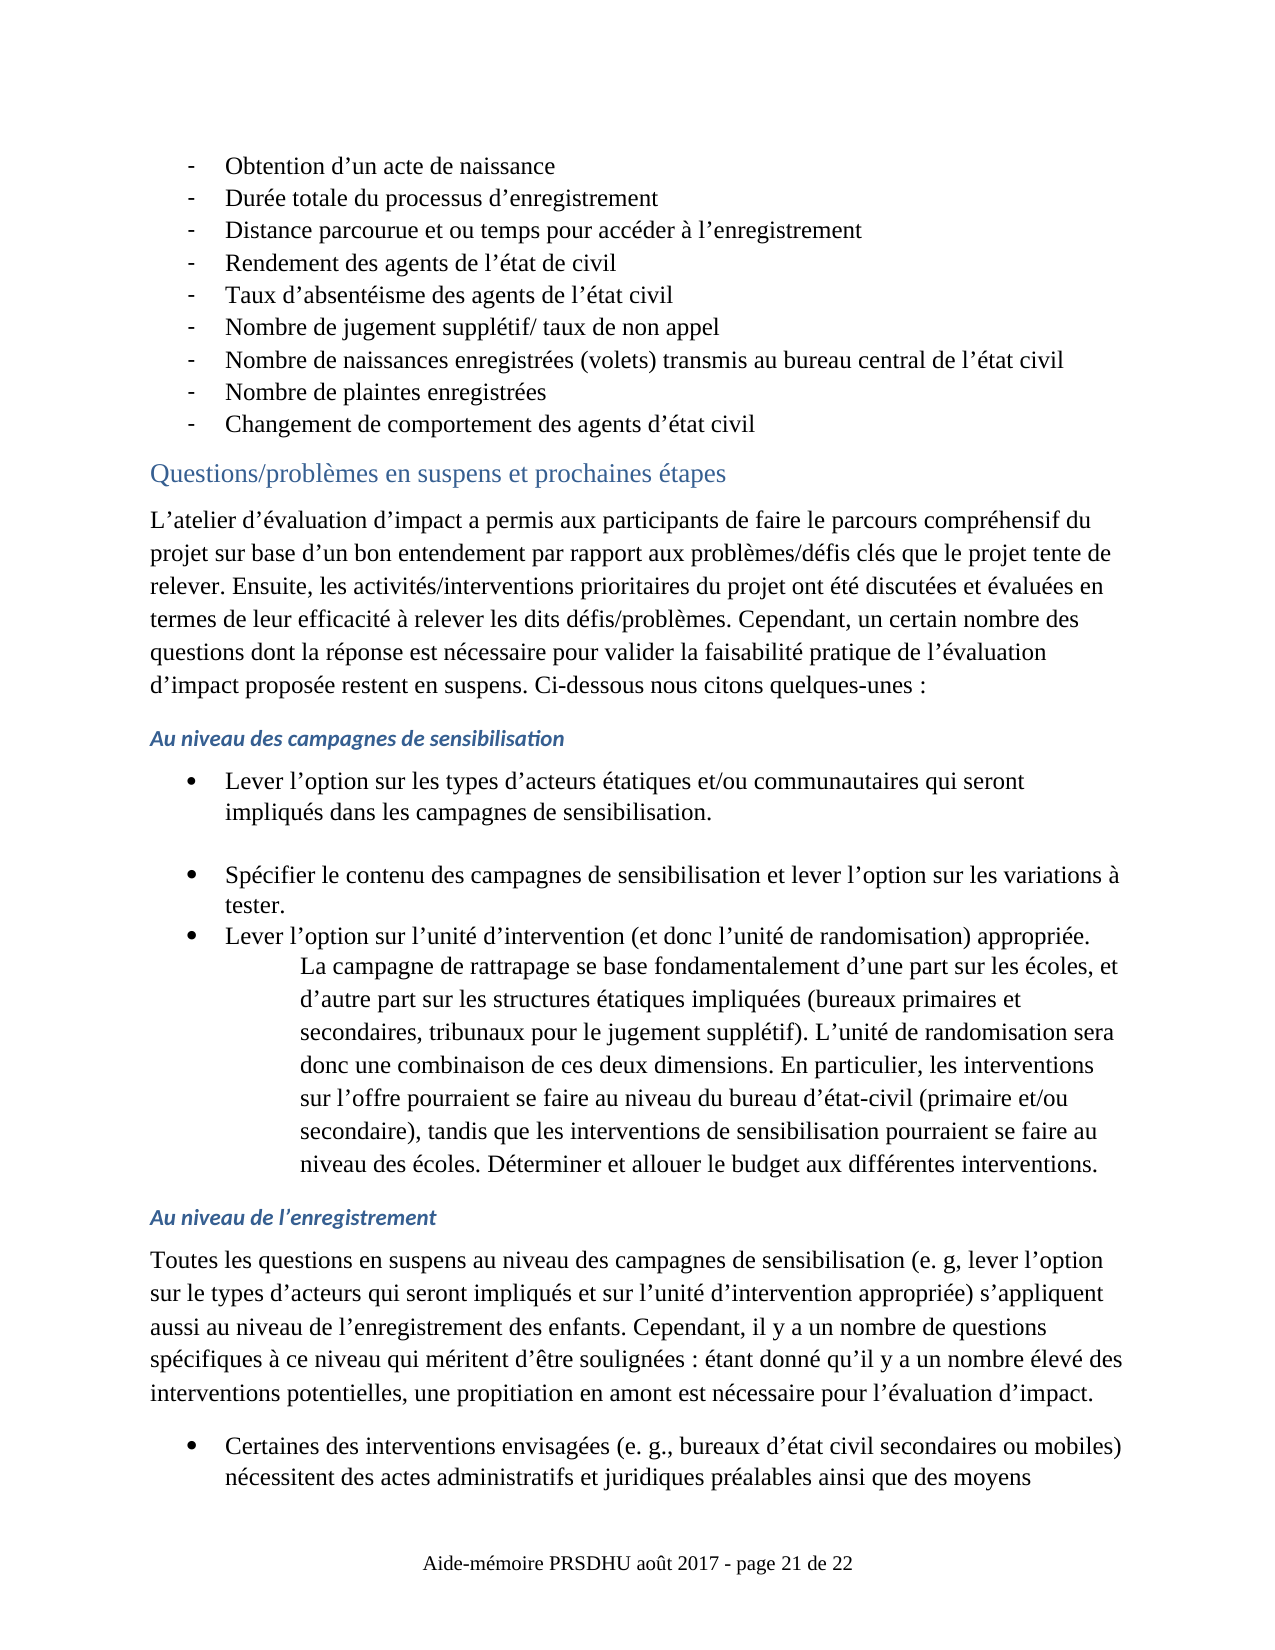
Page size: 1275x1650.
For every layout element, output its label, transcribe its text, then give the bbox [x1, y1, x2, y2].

subtitle Au niveau des campagnes de sensibilisation [150, 724, 1125, 752]
list Nombre de plaintes enregistrées [187, 376, 1125, 407]
list Spécifier le contenu des campagnes de sensibilisation et lever l’option sur les variations à tester. [187, 860, 1125, 919]
subtitle Au niveau de l’enregistrement [150, 1203, 1125, 1231]
list Durée totale du processus d’enregistrement [187, 182, 1125, 213]
list Nombre de naissances enregistrées (volets) transmis au bureau central de l’état civil [187, 344, 1125, 374]
list La campagne de rattrapage se base fondamentalement d’une part sur les écoles, et d’autre part sur les structures étatiques impliquées (bureaux primaires et secondaires, tribunaux pour le jugement supplétif). L’unité de randomisation sera donc une combinaison de ces deux dimensions. En particulier, les interventions sur l’offre pourraient se faire au niveau du bureau d’état-civil (primaire et/ou secondaire), tandis que les interventions de sensibilisation pourraient se faire au niveau des écoles. Déterminer et allouer le budget aux différentes interventions. [300, 951, 1125, 1178]
list Changement de comportement des agents d’état civil [187, 408, 1125, 439]
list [187, 1431, 1125, 1491]
list Lever l’option sur l’unité d’intervention (et donc l’unité de randomisation) appropriée. [187, 921, 1125, 950]
list Lever l’option sur les types d’acteurs étatiques et/ou communautaires qui seront impliqués dans les campagnes de sensibilisation. [187, 766, 1125, 825]
list Nombre de jugement supplétif/ taux de non appel [187, 311, 1125, 342]
text Questions/problèmes en suspens et prochaines étapes [150, 457, 1125, 488]
list Rendement des agents de l’état de civil [187, 247, 1125, 277]
list Distance parcourue et ou temps pour accéder à l’enregistrement [187, 214, 1125, 245]
text L’atelier d’évaluation d’impact a permis aux participants de faire le parcours compréhensif du projet sur base d’un bon entendement par rapport aux problèmes/défis clés que le projet tente de relever. Ensuite, les activités/interventions prioritaires du projet ont été discutées et évaluées en termes de leur efficacité à relever les dits défis/problèmes. Cependant, un certain nombre des questions dont la réponse est nécessaire pour valider la faisabilité pratique de l’évaluation d’impact proposée restent en suspens. Ci-dessous nous citons quelques-unes : [150, 505, 1125, 699]
text Toutes les questions en suspens au niveau des campagnes de sensibilisation (e. g, lever l’option sur le types d’acteurs qui seront impliqués et sur l’unité d’intervention appropriée) s’appliquent aussi au niveau de l’enregistrement des enfants. Cependant, il y a un nombre de questions spécifiques à ce niveau qui méritent d’être soulignées : étant donné qu’il y a un nombre élevé des interventions potentielles, une propitiation en amont est nécessaire pour l’évaluation d’impact. [150, 1246, 1125, 1406]
list Obtention d’un acte de naissance [187, 150, 1125, 181]
list Taux d’absentéisme des agents de l’état civil [187, 279, 1125, 310]
